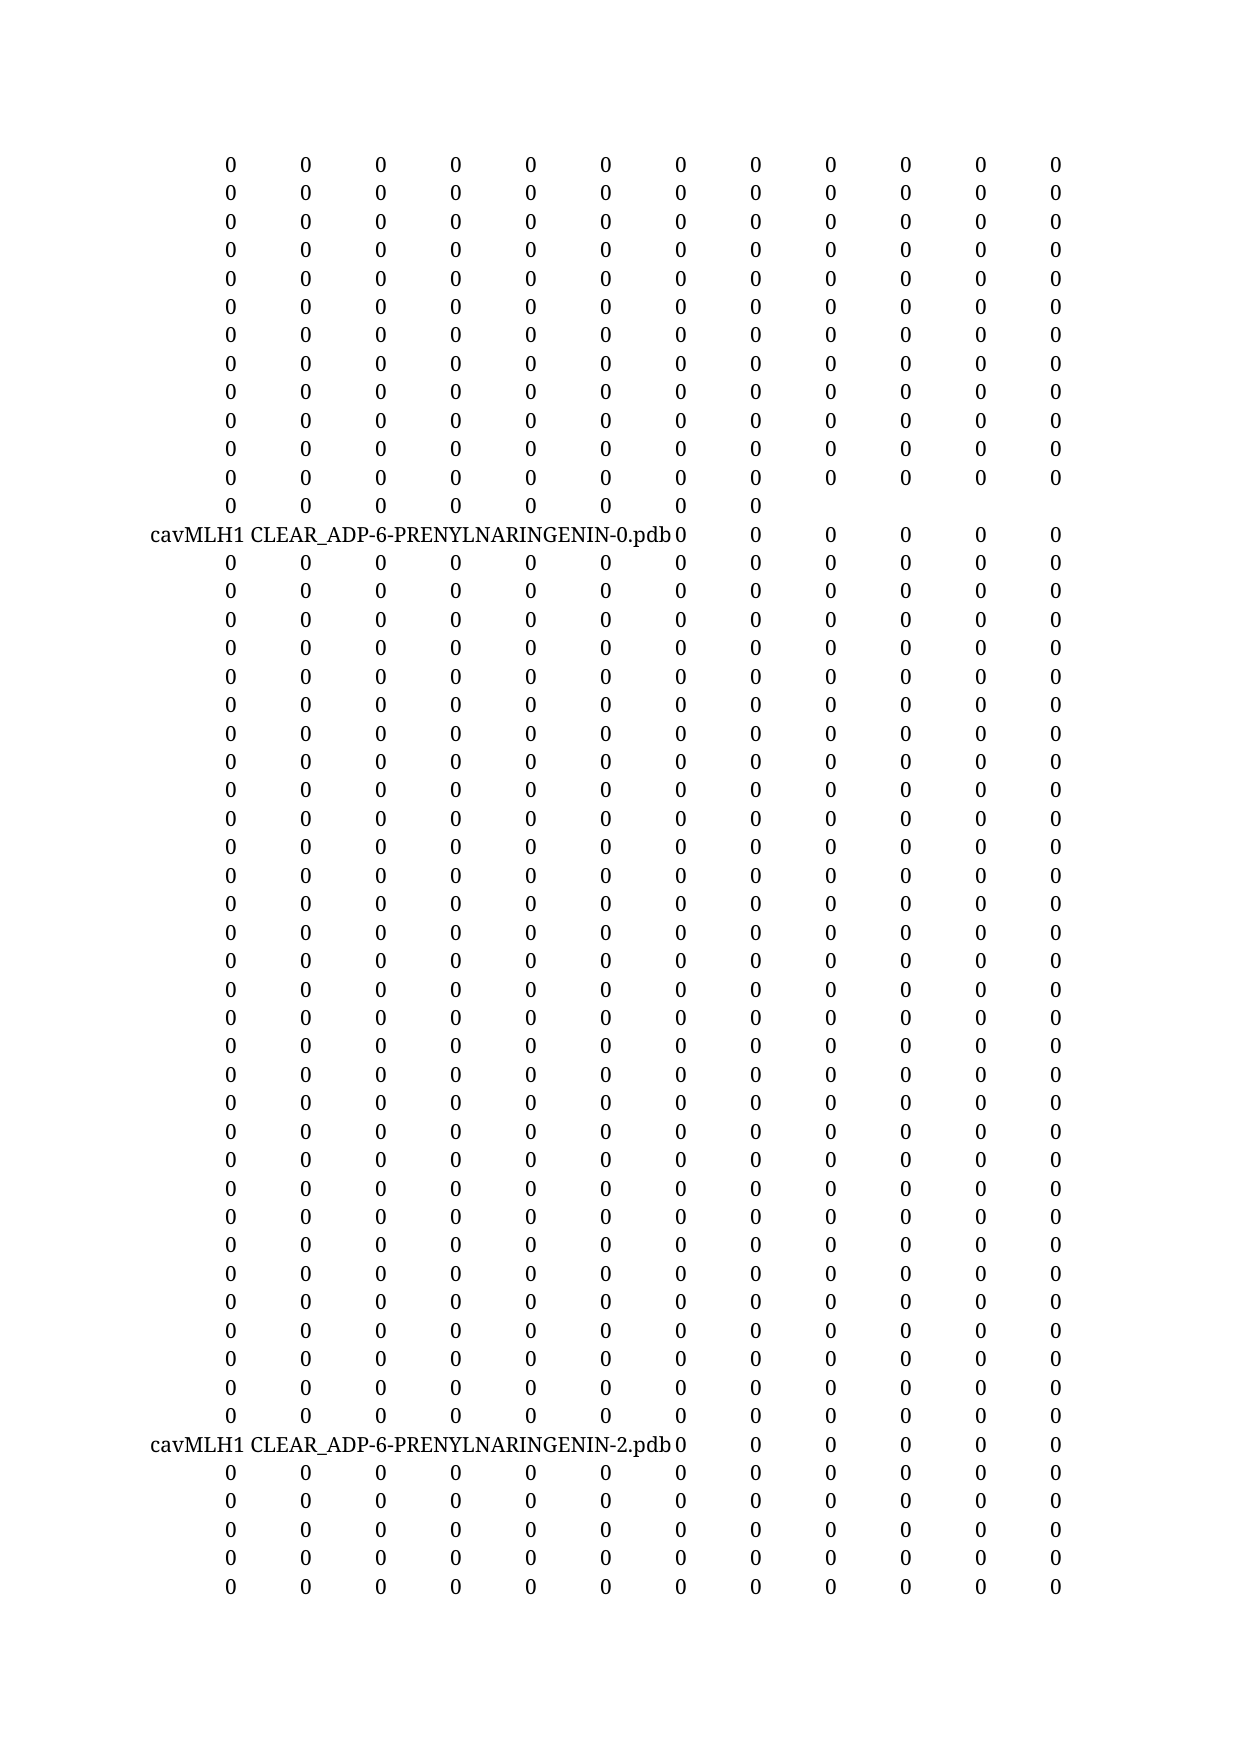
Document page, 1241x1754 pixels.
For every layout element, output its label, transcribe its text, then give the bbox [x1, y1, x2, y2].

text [150, 150, 1090, 520]
text cavMLH1 CLEAR_ADP-6-PRENYLNARINGENIN-0.pdb 0 0 0 0 0 0 0 0 0 0 0 0 0 0 0 0 0 0 0 0 0 0 0 0 0 0 0 0 0 0 0 0 0 0 0 0 0 0 0 0 0 0 0 0 0 0 0 0 0 0 0 0 0 0 0 0 0 0 0 0 0 0 0 0 0 0 0 0 0 0 0 0 0 0 0 0 0 0 0 0 0 0 0 0 0 0 0 0 0 0 0 0 0 0 0 0 0 0 0 0 0 0 0 0 0 0 0 0 0 0 0 0 0 0 0 0 0 0 0 0 0 0 0 0 0 0 0 0 0 0 0 0 0 0 0 0 0 0 0 0 0 0 0 0 0 0 0 0 0 0 0 0 0 0 0 0 0 0 0 0 0 0 0 0 0 0 0 0 0 0 0 0 0 0 0 0 0 0 0 0 0 0 0 0 0 0 0 0 0 0 0 0 0 0 0 0 0 0 0 0 0 0 0 0 0 0 0 0 0 0 0 0 0 0 0 0 0 0 0 0 0 0 0 0 0 0 0 0 0 0 0 0 0 0 0 0 0 0 0 0 0 0 0 0 0 0 0 0 0 0 0 0 0 0 0 0 0 0 0 0 0 0 0 0 0 0 0 0 0 0 0 0 0 0 0 0 0 0 0 0 0 0 0 0 0 0 0 0 0 0 0 0 0 0 0 0 0 0 0 0 0 0 0 0 0 0 0 0 0 0 0 0 0 0 0 0 0 0 0 0 0 0 0 0 0 0 0 0 0 0 0 0 0 0 0 0 0 0 0 0 0 0 0 0 0 0 0 0 0 0 0 0 0 0 0 0 0 0 0 0 0 0 0 0 0 0 0 0 0 0 0 0 0 0 0 0 0 0 [150, 520, 1090, 1430]
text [150, 1430, 1090, 1600]
